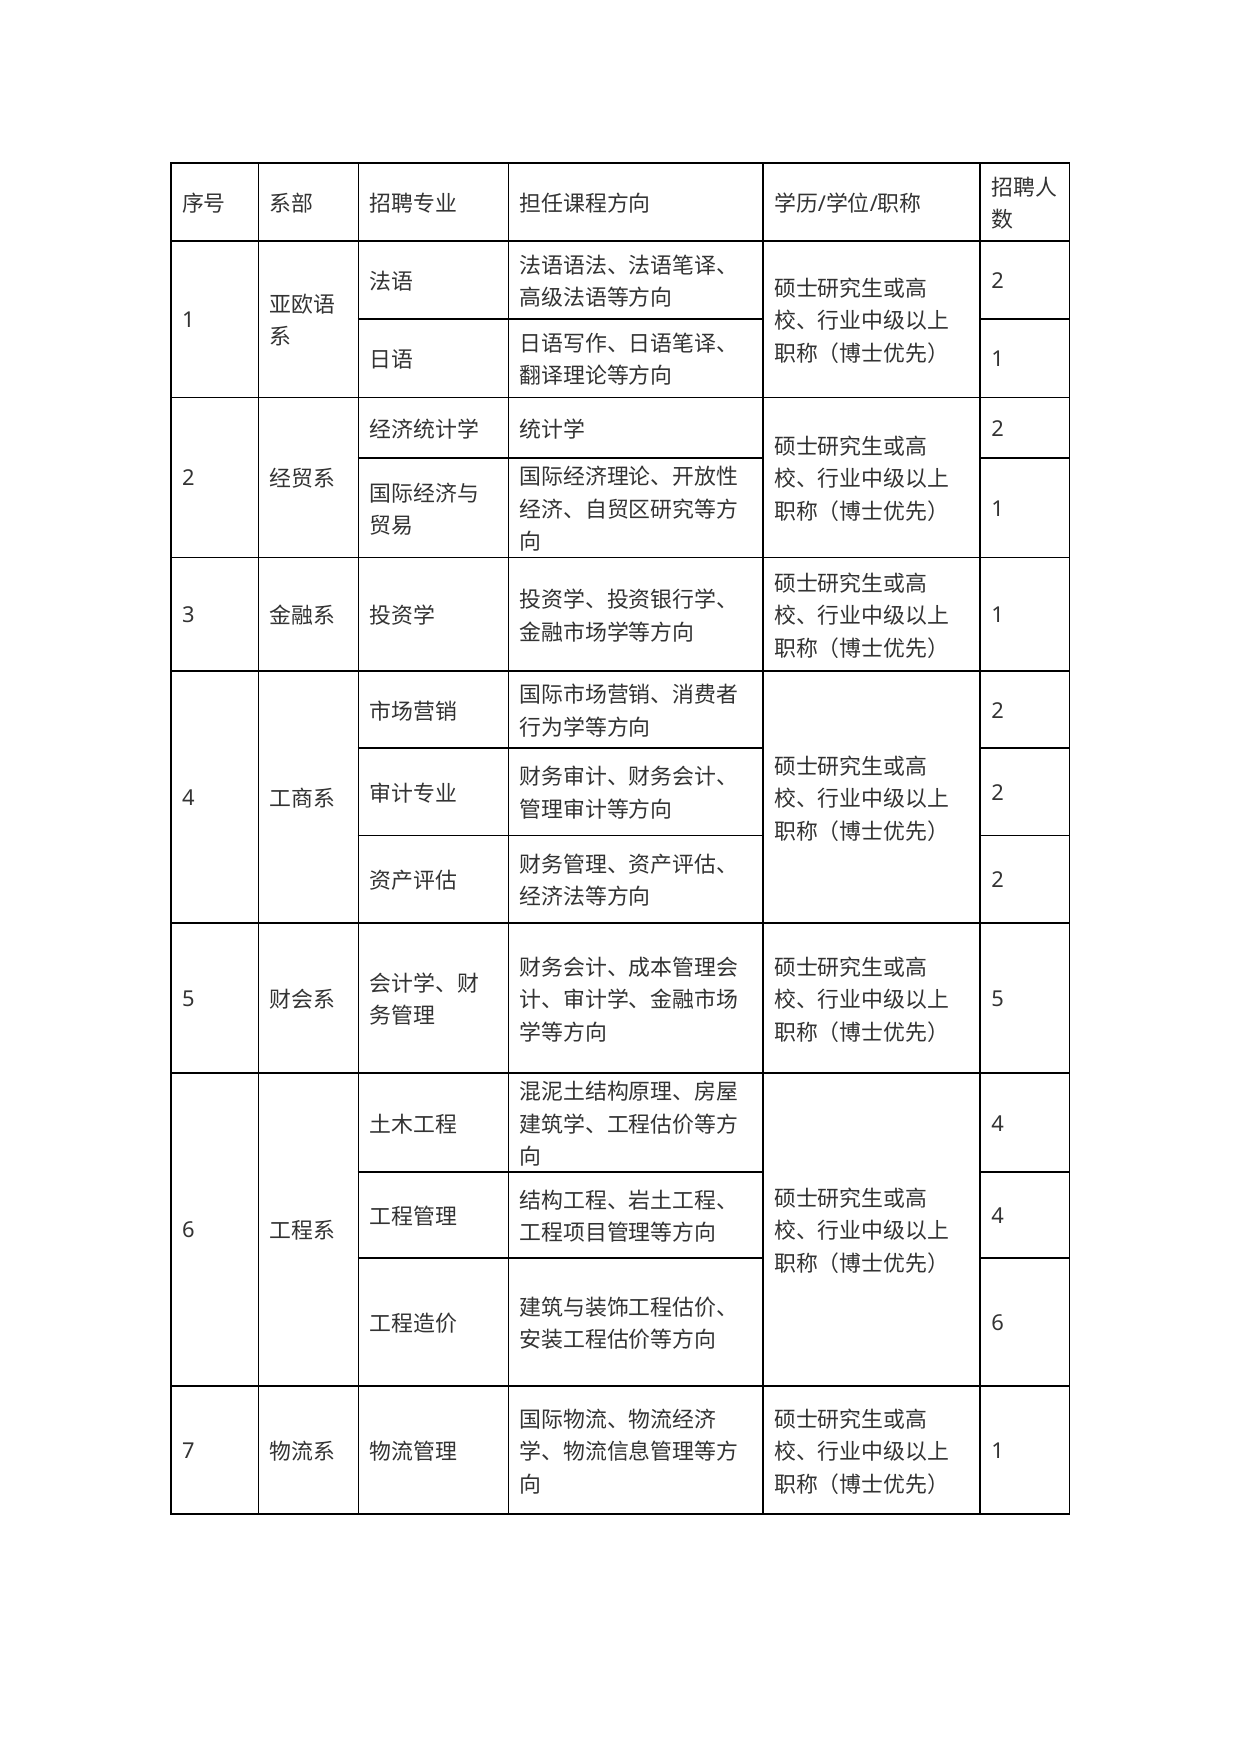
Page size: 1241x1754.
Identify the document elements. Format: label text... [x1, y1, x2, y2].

table_cell 4 [981, 1074, 1069, 1171]
table_cell 硕士研究生或高校、行业中级以上职称（博士优先） [764, 558, 979, 670]
table_cell 1 [981, 320, 1069, 396]
table_cell 硕士研究生或高校、行业中级以上职称（博士优先） [764, 398, 979, 556]
table_cell 7 [172, 1387, 258, 1513]
table_cell 国际经济理论、开放性经济、自贸区研究等方向 [509, 459, 762, 556]
table_cell 4 [172, 672, 258, 922]
table_cell 工商系 [259, 672, 358, 922]
table_cell 金融系 [259, 558, 358, 670]
table_cell 土木工程 [359, 1074, 508, 1171]
table_header 序号 [172, 164, 258, 240]
table_cell 法语 [359, 242, 508, 318]
table_cell 3 [172, 558, 258, 670]
table_cell 1 [981, 459, 1069, 556]
table_cell 混泥土结构原理、房屋建筑学、工程估价等方向 [509, 1074, 762, 1171]
table_cell 日语 [359, 320, 508, 396]
table_cell 经济统计学 [359, 398, 508, 457]
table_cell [764, 1387, 979, 1513]
table_header 系部 [259, 164, 358, 240]
table_cell 4 [981, 1173, 1069, 1257]
table_cell 5 [172, 924, 258, 1072]
table_cell 2 [172, 398, 258, 556]
table_cell 1 [981, 1387, 1069, 1513]
table_cell 硕士研究生或高校、行业中级以上职称（博士优先） [764, 1074, 979, 1385]
table_cell 2 [981, 749, 1069, 834]
table_cell 会计学、财务管理 [359, 924, 508, 1072]
table_cell 6 [981, 1259, 1069, 1385]
table_cell 审计专业 [359, 749, 508, 834]
table_cell 国际市场营销、消费者行为学等方向 [509, 672, 762, 747]
table_cell 财务管理、资产评估、经济法等方向 [509, 836, 762, 922]
table_cell 工程造价 [359, 1259, 508, 1385]
table_cell 工程管理 [359, 1173, 508, 1257]
table_cell 财务审计、财务会计、管理审计等方向 [509, 749, 762, 834]
table_cell 经贸系 [259, 398, 358, 556]
table_cell 1 [981, 558, 1069, 670]
table_cell 统计学 [509, 398, 762, 457]
table_cell 5 [981, 924, 1069, 1072]
table_cell 日语写作、日语笔译、翻译理论等方向 [509, 320, 762, 396]
table_cell 2 [981, 672, 1069, 747]
table_header 学历/学位/职称 [764, 164, 979, 240]
table_cell 硕士研究生或高校、行业中级以上职称（博士优先） [764, 242, 979, 396]
table_cell 财会系 [259, 924, 358, 1072]
table_cell 物流系 [259, 1387, 358, 1513]
table_header 招聘专业 [359, 164, 508, 240]
table_cell 2 [981, 242, 1069, 318]
table_cell 工程系 [259, 1074, 358, 1385]
table_cell 资产评估 [359, 836, 508, 922]
table_cell 1 [172, 242, 258, 396]
table_header 担任课程方向 [509, 164, 762, 240]
table_cell 建筑与装饰工程估价、安装工程估价等方向 [509, 1259, 762, 1385]
table_cell 结构工程、岩土工程、工程项目管理等方向 [509, 1173, 762, 1257]
table_cell 市场营销 [359, 672, 508, 747]
table_cell 6 [172, 1074, 258, 1385]
table_cell 物流管理 [359, 1387, 508, 1513]
table_cell 国际经济与贸易 [359, 459, 508, 556]
table_cell 投资学、投资银行学、金融市场学等方向 [509, 558, 762, 670]
table_cell 国际物流、物流经济学、物流信息管理等方向 [509, 1387, 762, 1513]
table_cell 2 [981, 836, 1069, 922]
table_cell 法语语法、法语笔译、高级法语等方向 [509, 242, 762, 318]
table_cell 投资学 [359, 558, 508, 670]
table_header 招聘人数 [981, 164, 1069, 240]
table_cell 亚欧语系 [259, 242, 358, 396]
table_cell 财务会计、成本管理会计、审计学、金融市场学等方向 [509, 924, 762, 1072]
table_cell 2 [981, 398, 1069, 457]
table_cell 硕士研究生或高校、行业中级以上职称（博士优先） [764, 672, 979, 922]
table_cell 硕士研究生或高校、行业中级以上职称（博士优先） [764, 924, 979, 1072]
